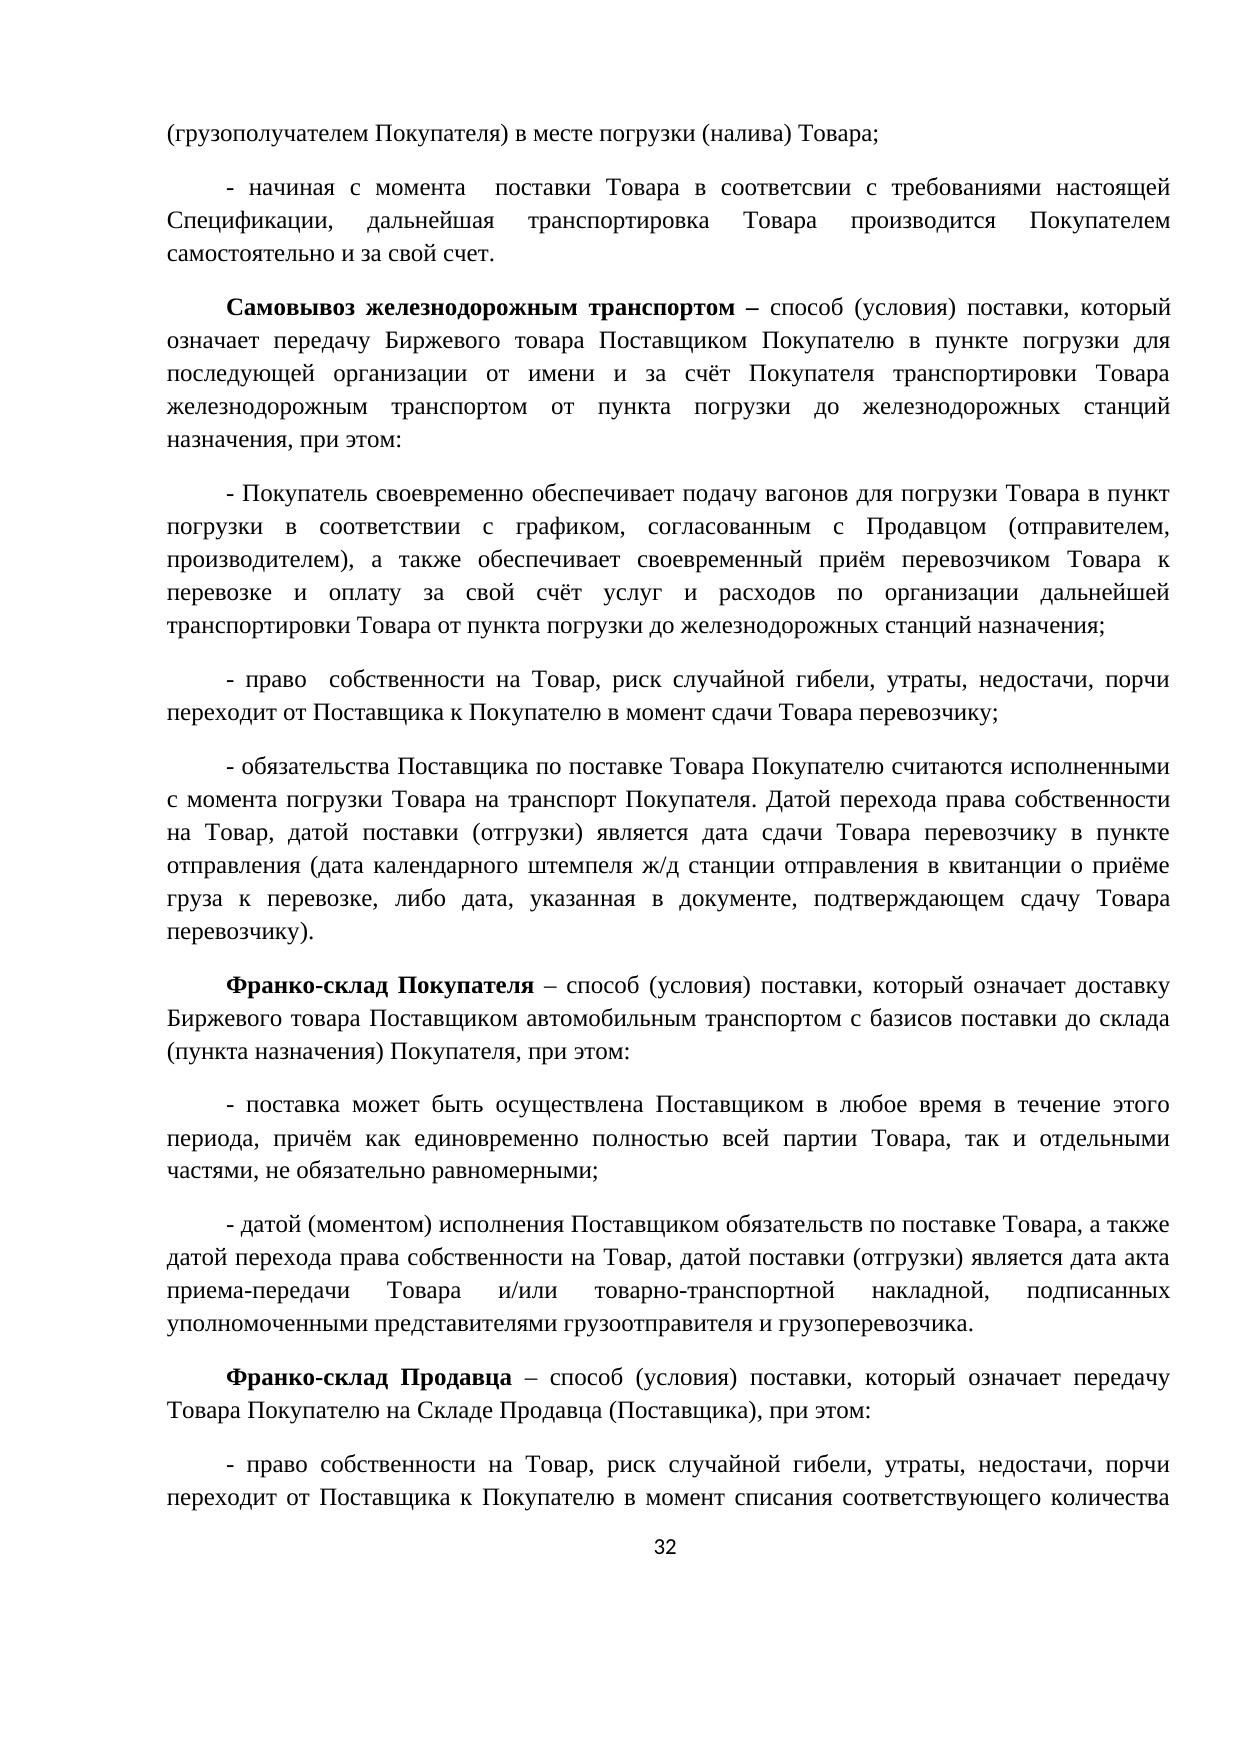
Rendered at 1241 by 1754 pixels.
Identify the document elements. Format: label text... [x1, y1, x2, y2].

text - датой (моментом) исполнения Поставщиком обязательств по поставке Товара, а также датой перехода права собственности на Товар, датой поставки (отгрузки) является дата акта приема-передачи Товара и/или товарно-транспортной накладной, подписанных уполномоченными представителями грузоотправителя и грузоперевозчика. [167, 1209, 1171, 1337]
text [167, 118, 1171, 147]
text - обязательства Поставщика по поставке Товара Покупателю считаются исполненными с момента погрузки Товара на транспорт Покупателя. Датой перехода права собственности на Товар, датой поставки (отгрузки) является дата сдачи Товара перевозчику в пункте отправления (дата календарного штемпеля ж/д станции отправления в квитанции о приёме груза к перевозке, либо дата, указанная в документе, подтверждающем сдачу Товара перевозчику). [167, 751, 1171, 944]
text - поставка может быть осуществлена Поставщиком в любое время в течение этого периода, причём как единовременно полностью всей партии Товара, так и отдельными частями, не обязательно равномерными; [167, 1089, 1171, 1184]
text Франко-склад Продавца – способ (условия) поставки, который означает передачу Товара Покупателю на Складе Продавца (Поставщика), при этом: [167, 1362, 1171, 1424]
text Самовывоз железнодорожным транспортом – способ (условия) поставки, который означает передачу Биржевого товара Поставщиком Покупателю в пункте погрузки для последующей организации от имени и за счёт Покупателя транспортировки Товара железнодорожным транспортом от пункта погрузки до железнодорожных станций назначения, при этом: [167, 292, 1171, 453]
text - Покупатель своевременно обеспечивает подачу вагонов для погрузки Товара в пункт погрузки в соответствии с графиком, согласованным с Продавцом (отправителем, производителем), а также обеспечивает своевременный приём перевозчиком Товара к перевозке и оплату за свой счёт услуг и расходов по организации дальнейшей транспортировки Товара от пункта погрузки до железнодорожных станций назначения; [167, 478, 1171, 639]
text - право собственности на Товар, риск случайной гибели, утраты, недостачи, порчи переходит от Поставщика к Покупателю в момент сдачи Товара перевозчику; [167, 664, 1171, 726]
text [167, 1449, 1171, 1511]
text - начиная с момента поставки Товара в соответсвии с требованиями настоящей Спецификации, дальнейшая транспортировка Товара производится Покупателем самостоятельно и за свой счет. [167, 172, 1171, 267]
text Франко-склад Покупателя – способ (условия) поставки, который означает доставку Биржевого товара Поставщиком автомобильным транспортом с базисов поставки до склада (пункта назначения) Покупателя, при этом: [167, 970, 1171, 1064]
